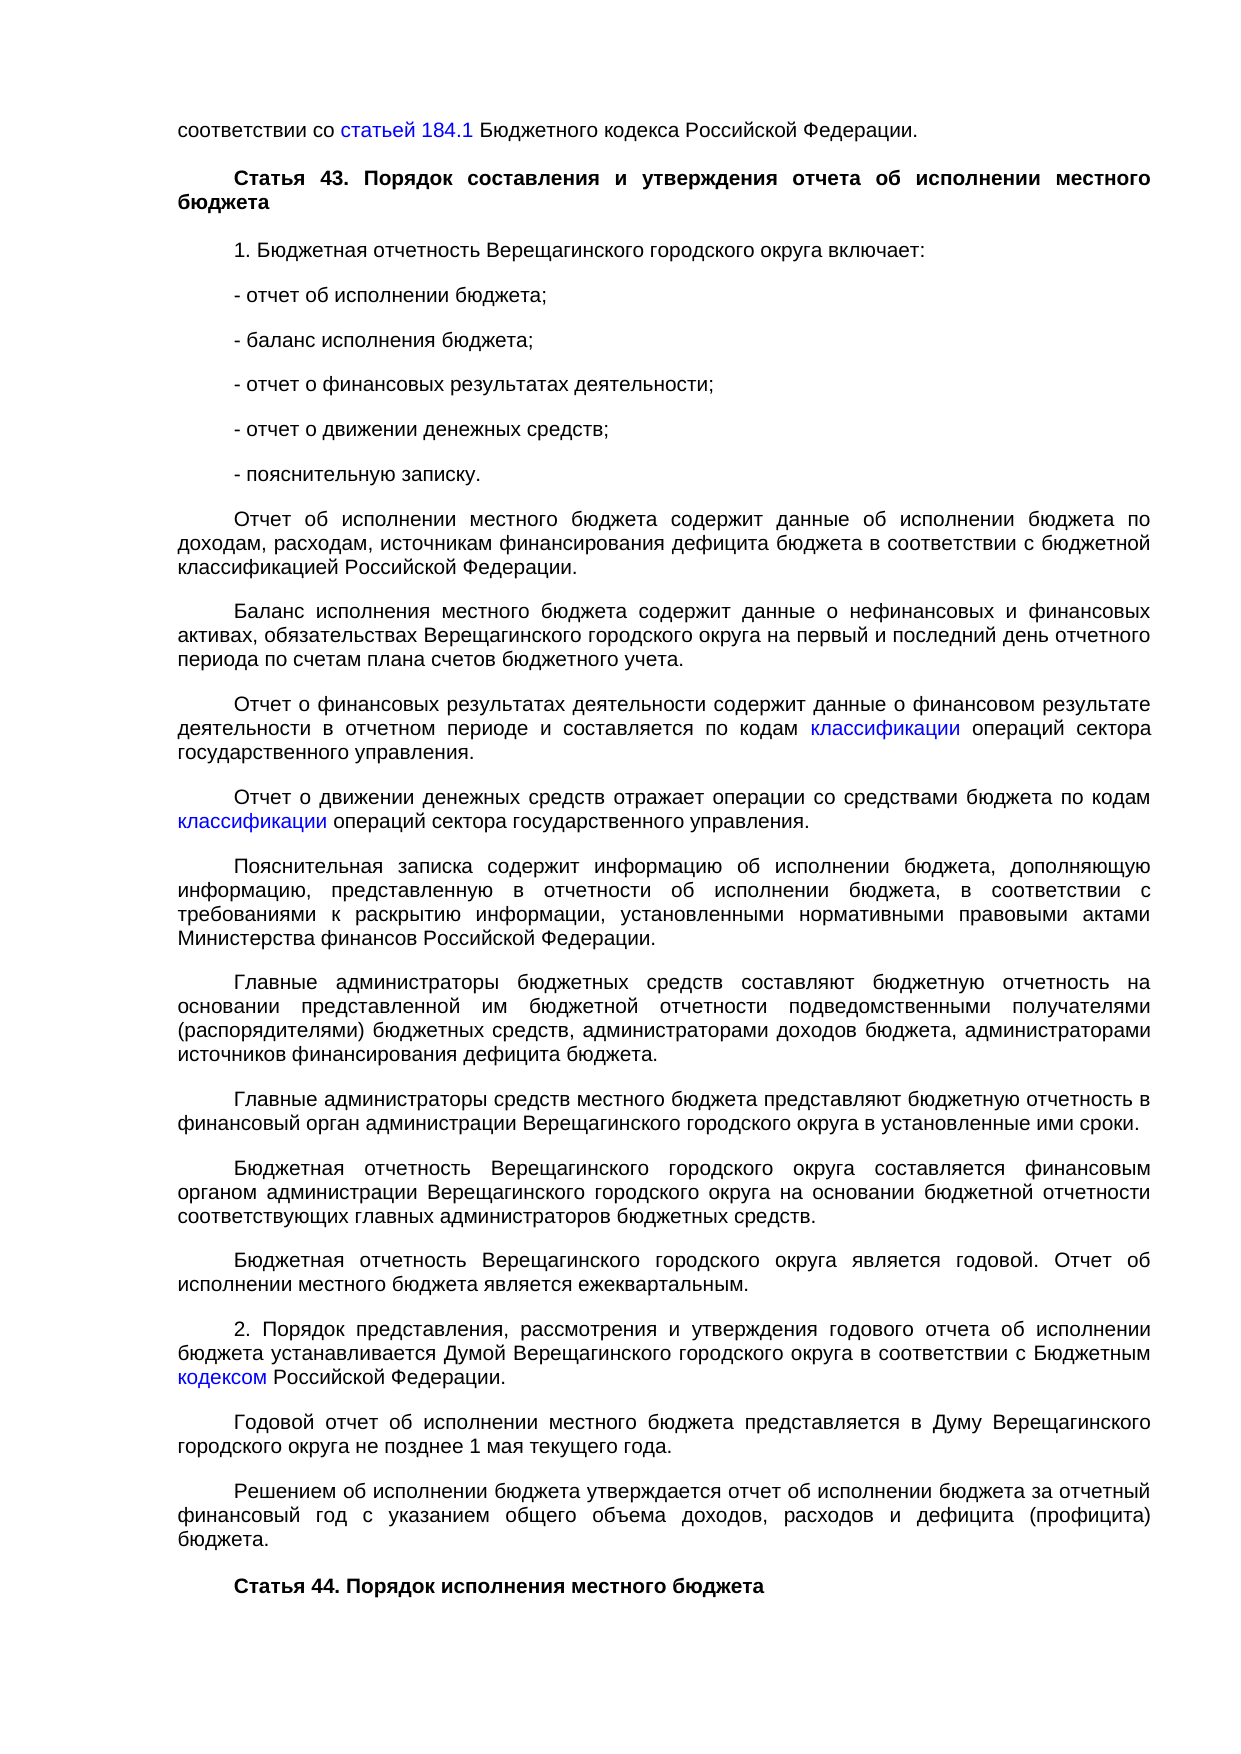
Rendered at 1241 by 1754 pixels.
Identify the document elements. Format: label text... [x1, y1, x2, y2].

title Статья 43. Порядок составления и утверждения отчета об исполнении местного бюджета [177, 166, 1152, 214]
text Годовой отчет об исполнении местного бюджета представляется в Думу Верещагинского городского округа не позднее 1 мая текущего года. [177, 1410, 1152, 1458]
text Главные администраторы бюджетных средств составляют бюджетную отчетность на основании представленной им бюджетной отчетности подведомственными получателями (распорядителями) бюджетных средств, администраторами доходов бюджета, администраторами источников финансирования дефицита бюджета. [177, 970, 1152, 1066]
text Пояснительная записка содержит информацию об исполнении бюджета, дополняющую информацию, представленную в отчетности об исполнении бюджета, в соответствии с требованиями к раскрытию информации, установленными нормативными правовыми актами Министерства финансов Российской Федерации. [177, 853, 1152, 949]
text Решением об исполнении бюджета утверждается отчет об исполнении бюджета за отчетный финансовый год с указанием общего объема доходов, расходов и дефицита (профицита) бюджета. [177, 1478, 1152, 1550]
text - отчет о финансовых результатах деятельности; [177, 372, 1152, 396]
text Отчет о финансовых результатах деятельности содержит данные о финансовом результате деятельности в отчетном периоде и составляется по кодам классификации операций сектора государственного управления. [177, 692, 1152, 764]
text 1. Бюджетная отчетность Верещагинского городского округа включает: [177, 238, 1152, 262]
text Главные администраторы средств местного бюджета представляют бюджетную отчетность в финансовый орган администрации Верещагинского городского округа в установленные ими сроки. [177, 1087, 1152, 1135]
title Статья 44. Порядок исполнения местного бюджета [177, 1574, 1152, 1598]
text - отчет о движении денежных средств; [177, 417, 1152, 441]
text - отчет об исполнении бюджета; [177, 283, 1152, 307]
text Баланс исполнения местного бюджета содержит данные о нефинансовых и финансовых активах, обязательствах Верещагинского городского округа на первый и последний день отчетного периода по счетам плана счетов бюджетного учета. [177, 599, 1152, 671]
text Бюджетная отчетность Верещагинского городского округа составляется финансовым органом администрации Верещагинского городского округа на основании бюджетной отчетности соответствующих главных администраторов бюджетных средств. [177, 1156, 1152, 1227]
text - баланс исполнения бюджета; [177, 327, 1152, 351]
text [177, 118, 1152, 142]
text Отчет о движении денежных средств отражает операции со средствами бюджета по кодам классификации операций сектора государственного управления. [177, 785, 1152, 833]
text 2. Порядок представления, рассмотрения и утверждения годового отчета об исполнении бюджета устанавливается Думой Верещагинского городского округа в соответствии с Бюджетным кодексом Российской Федерации. [177, 1317, 1152, 1389]
text Бюджетная отчетность Верещагинского городского округа является годовой. Отчет об исполнении местного бюджета является ежеквартальным. [177, 1248, 1152, 1296]
text Отчет об исполнении местного бюджета содержит данные об исполнении бюджета по доходам, расходам, источникам финансирования дефицита бюджета в соответствии с бюджетной классификацией Российской Федерации. [177, 507, 1152, 578]
text - пояснительную записку. [177, 462, 1152, 486]
